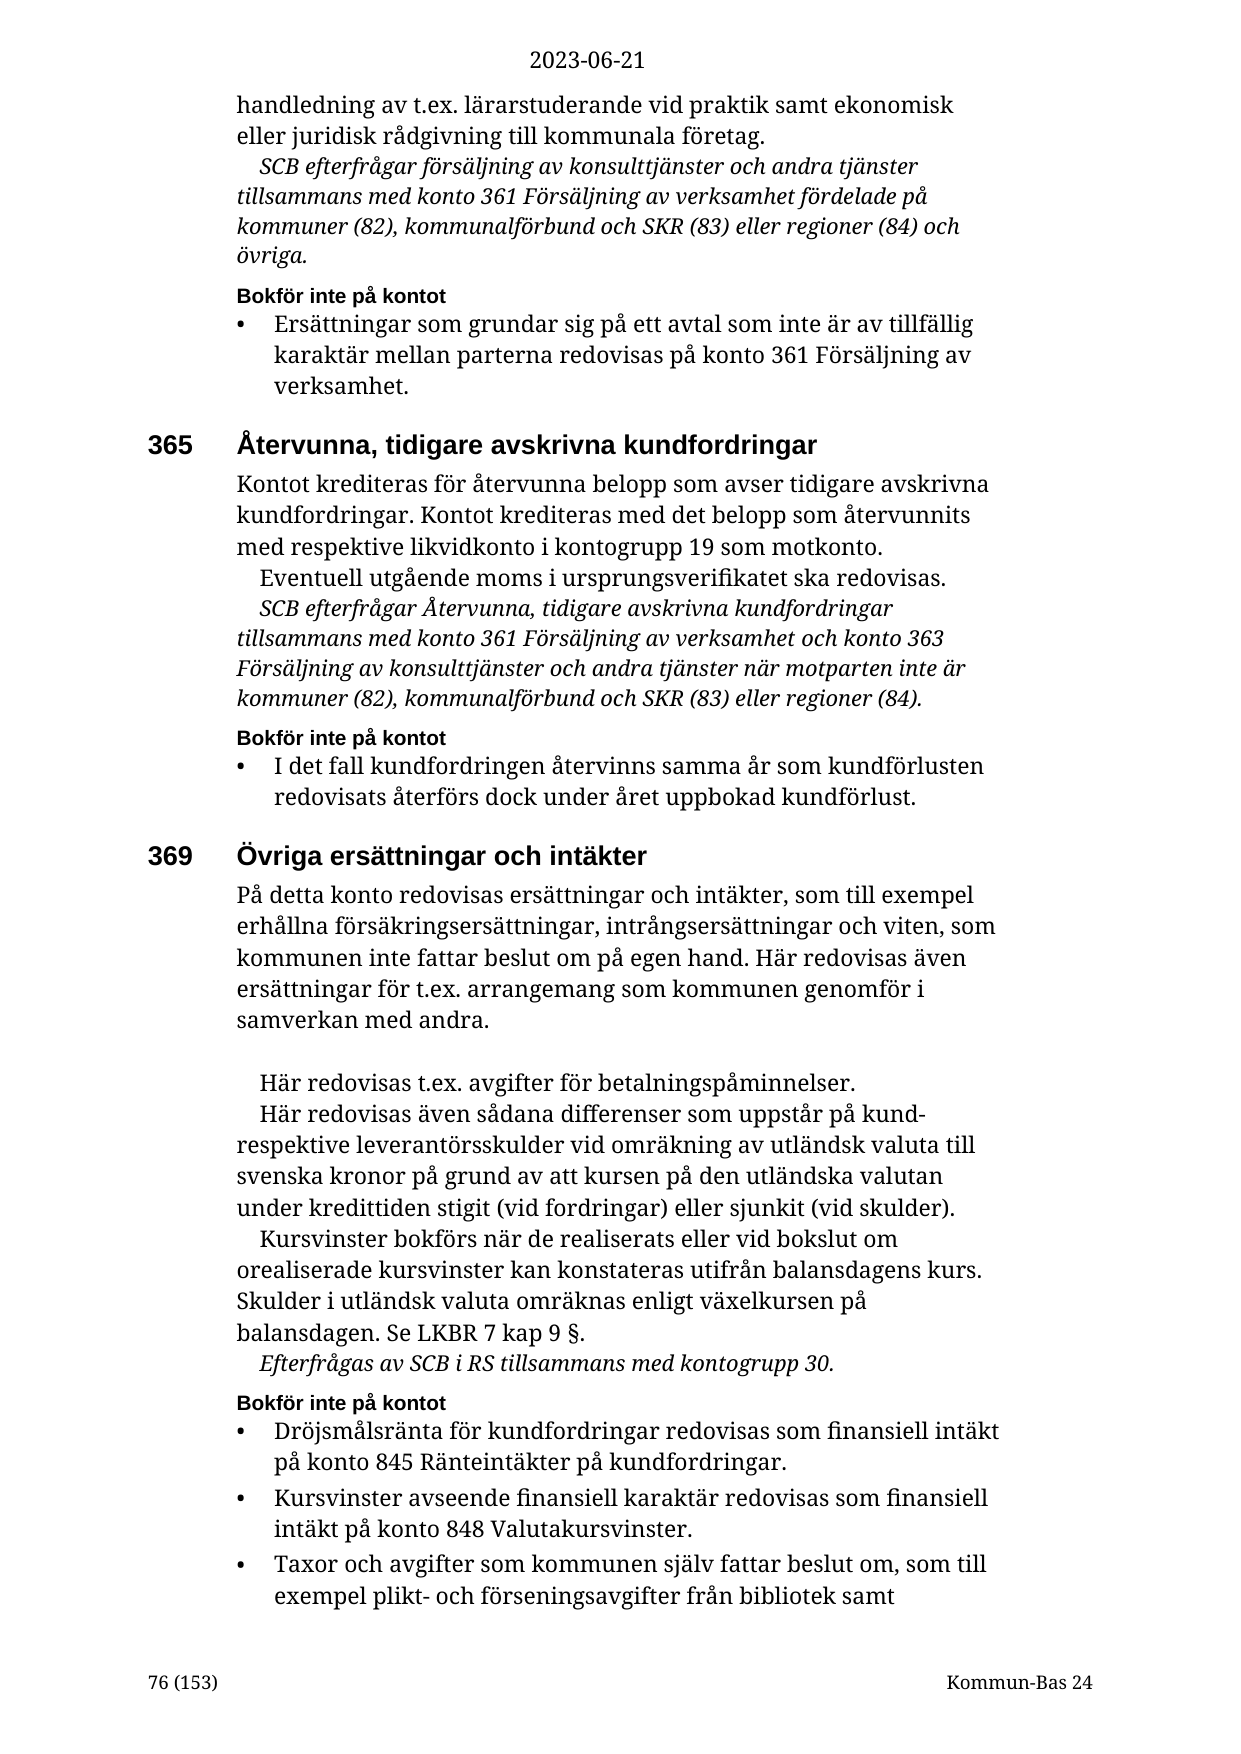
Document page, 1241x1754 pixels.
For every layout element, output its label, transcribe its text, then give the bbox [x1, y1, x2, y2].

text SCB efterfrågar försäljning av konsulttjänster och andra tjänster tillsammans med konto 361 Försäljning av verksamhet fördelade på kommuner (82), kommunalförbund och SKR (83) eller regioner (84) och övriga. [236, 151, 1004, 270]
text Dröjsmålsränta för kundfordringar redovisas som finansiell intäkt på konto 845 Ränteintäkter på kundfordringar. [236, 1415, 1004, 1478]
text Ersättningar som grundar sig på ett avtal som inte är av tillfällig karaktär mellan parterna redovisas på konto 361 Försäljning av verksamhet. [236, 308, 1004, 402]
text I det fall kundfordringen återvinns samma år som kundförlusten redovisats återförs dock under året uppbokad kundförlust. [236, 750, 1004, 812]
text Här redovisas även sådana differenser som uppstår på kund- respektive leverantörsskulder vid omräkning av utländsk valuta till svenska kronor på grund av att kursen på den utländska valutan under kredittiden stigit (vid fordringar) eller sjunkit (vid skulder). [236, 1098, 1004, 1223]
text Kontot krediteras för återvunna belopp som avser tidigare avskrivna kundfordringar. Kontot krediteras med det belopp som återvunnits med respektive likvidkonto i kontogrupp 19 som motkonto. [236, 468, 1004, 562]
subtitle 369 Övriga ersättningar och intäkter [148, 837, 1004, 871]
text Efterfrågas av SCB i RS tillsammans med kontogrupp 30. [236, 1348, 1004, 1378]
text SCB efterfrågar Återvunna, tidigare avskrivna kundfordringar tillsammans med konto 361 Försäljning av verksamhet och konto 363 Försäljning av konsulttjänster och andra tjänster när motparten inte är kommuner (82), kommunalförbund och SKR (83) eller regioner (84). [236, 593, 1004, 712]
text Här redovisas t.ex. avgifter för betalningspåminnelser. [236, 1067, 1004, 1098]
text Kursvinster bokförs när de realiserats eller vid bokslut om orealiserade kursvinster kan konstateras utifrån balansdagens kurs. Skulder i utländsk valuta omräknas enligt växelkursen på balansdagen. Se LKBR 7 kap 9 §. [236, 1223, 1004, 1348]
text Bokför inte på kontot [236, 279, 1004, 308]
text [236, 1548, 1004, 1611]
text Bokför inte på kontot [236, 721, 1004, 750]
text Kursvinster avseende finansiell karaktär redovisas som finansiell intäkt på konto 848 Valutakursvinster. [236, 1482, 1004, 1544]
text Bokför inte på kontot [236, 1386, 1004, 1415]
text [236, 89, 1004, 151]
text Eventuell utgående moms i ursprungsverifikatet ska redovisas. [236, 562, 1004, 593]
text På detta konto redovisas ersättningar och intäkter, som till exempel erhållna försäkringsersättningar, intrångsersättningar och viten, som kommunen inte fattar beslut om på egen hand. Här redovisas även ersättningar för t.ex. arrangemang som kommunen genomför i samverkan med andra. [236, 879, 1004, 1035]
subtitle 365 Återvunna, tidigare avskrivna kundfordringar [148, 427, 1004, 460]
